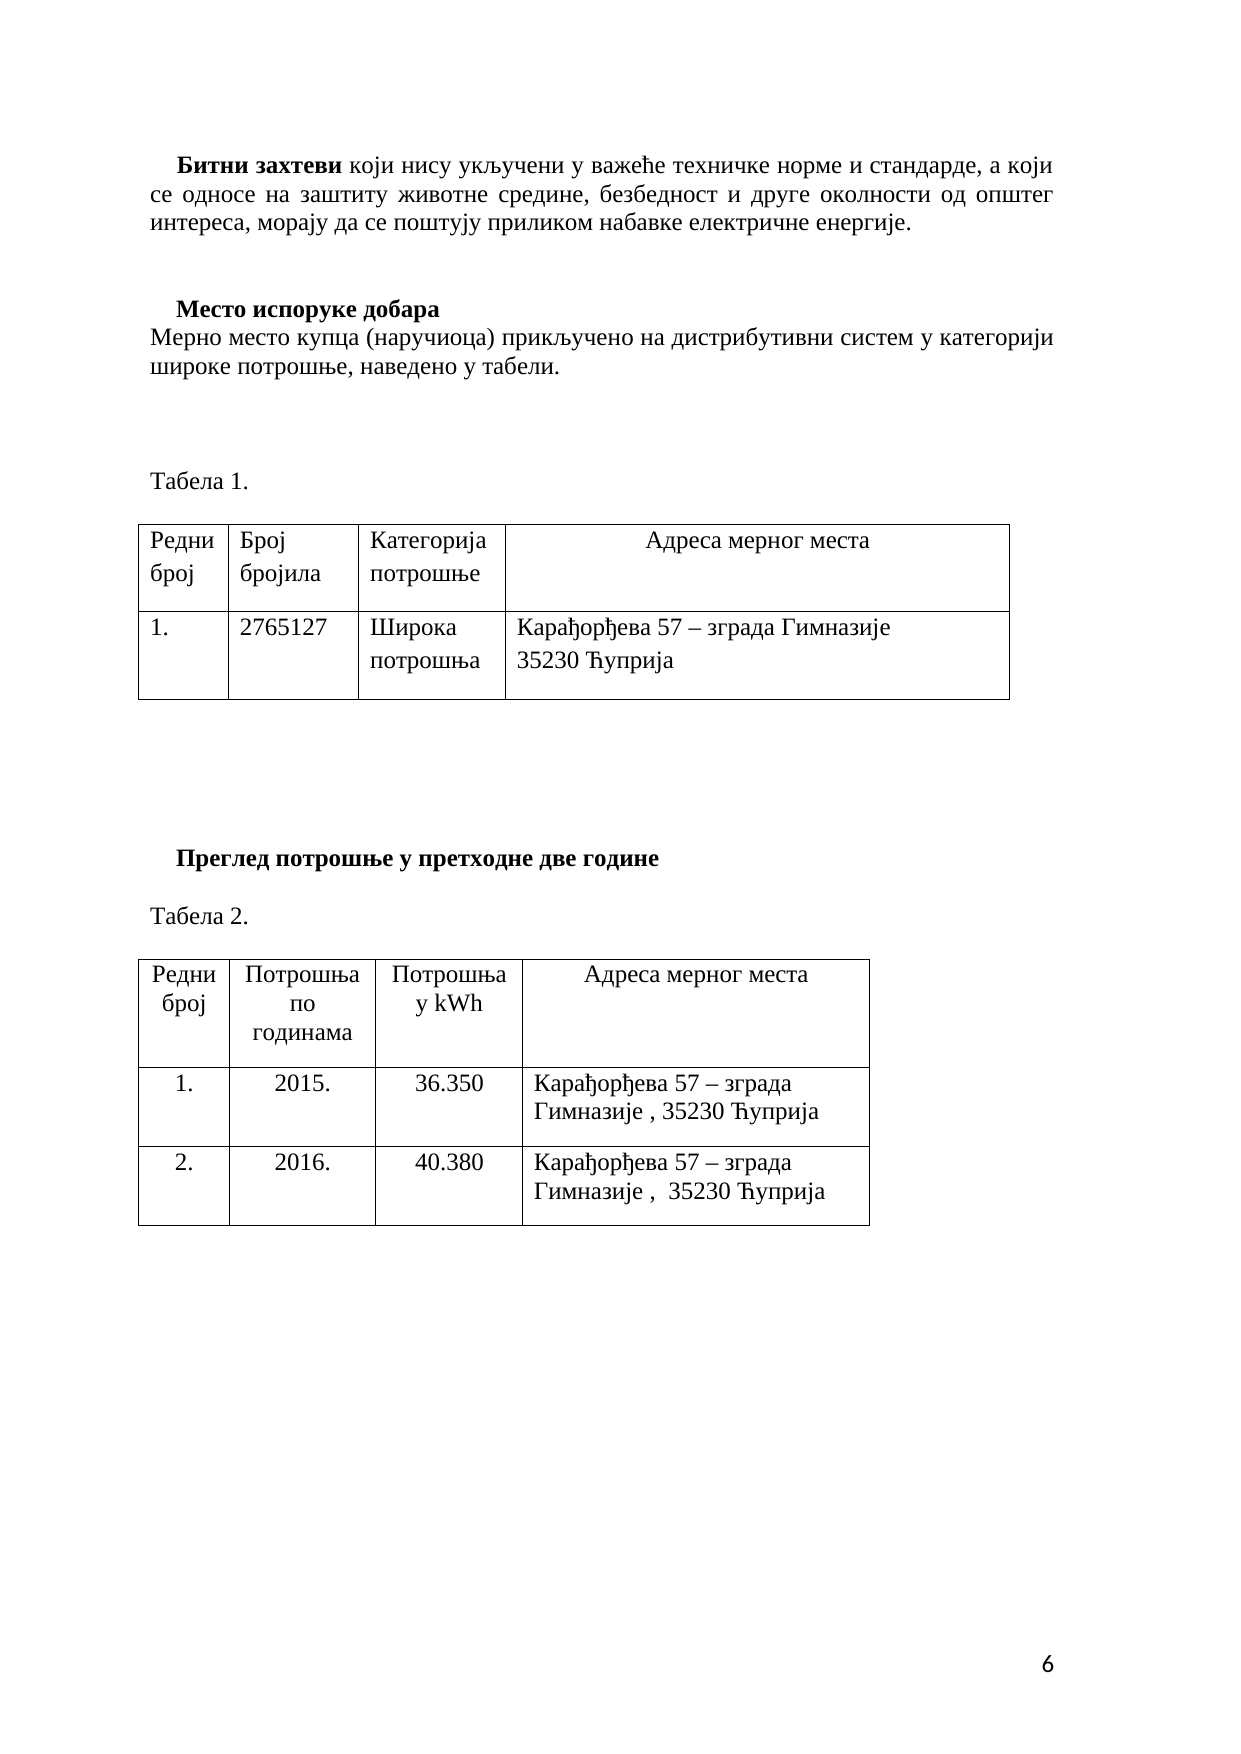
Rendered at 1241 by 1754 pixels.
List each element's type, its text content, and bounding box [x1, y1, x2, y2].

table_cell Карађорђева 57 – зграда Гимназије , 35230 Ћуприја [523, 1068, 869, 1146]
table_header Категорија потрошње [359, 525, 505, 611]
table_cell Широка потрошња [359, 612, 505, 699]
table_cell 2. [139, 1147, 229, 1225]
table_header Потрошња по годинама [230, 960, 375, 1067]
table_header Редни број [139, 525, 228, 611]
table_cell 2015. [230, 1068, 375, 1146]
table_header Потрошња у kWh [376, 960, 522, 1067]
table_cell 36.350 [376, 1068, 522, 1146]
table_header Адреса мерног места [506, 525, 1009, 611]
table_cell 1. [139, 1068, 229, 1146]
text Мерно место купца (наручиоца) прикључено на дистрибутивни систем у категорији широке потрошње, наведено у табели. [150, 322, 1054, 380]
table_header Адреса мерног места [523, 960, 869, 1067]
table_cell 40.380 [376, 1147, 522, 1225]
table_cell 2765127 [229, 612, 358, 699]
text  Место испоруке добара [150, 294, 1054, 322]
table_cell Карађорђева 57 – зграда Гимназије , 35230 Ћуприја [523, 1147, 869, 1225]
text Табела 2. [150, 901, 1054, 930]
table_header Редни број [139, 960, 229, 1067]
table_cell 2016. [230, 1147, 375, 1225]
text  Битни захтеви који нису укључени у важеће техничке норме и стандарде, а који се односе на заштиту животне средине, безбедност и друге околности од општег интереса, морају да се поштују приликом набавке електричне енергије. [150, 150, 1054, 236]
text Табела 1. [150, 466, 1054, 495]
table_header Број бројила [229, 525, 358, 611]
text  Преглед потрошње у претходне две године [150, 843, 1054, 872]
table_cell Карађорђева 57 – зграда Гимназије 35230 Ћуприја [506, 612, 1009, 699]
table_cell 1. [139, 612, 228, 699]
